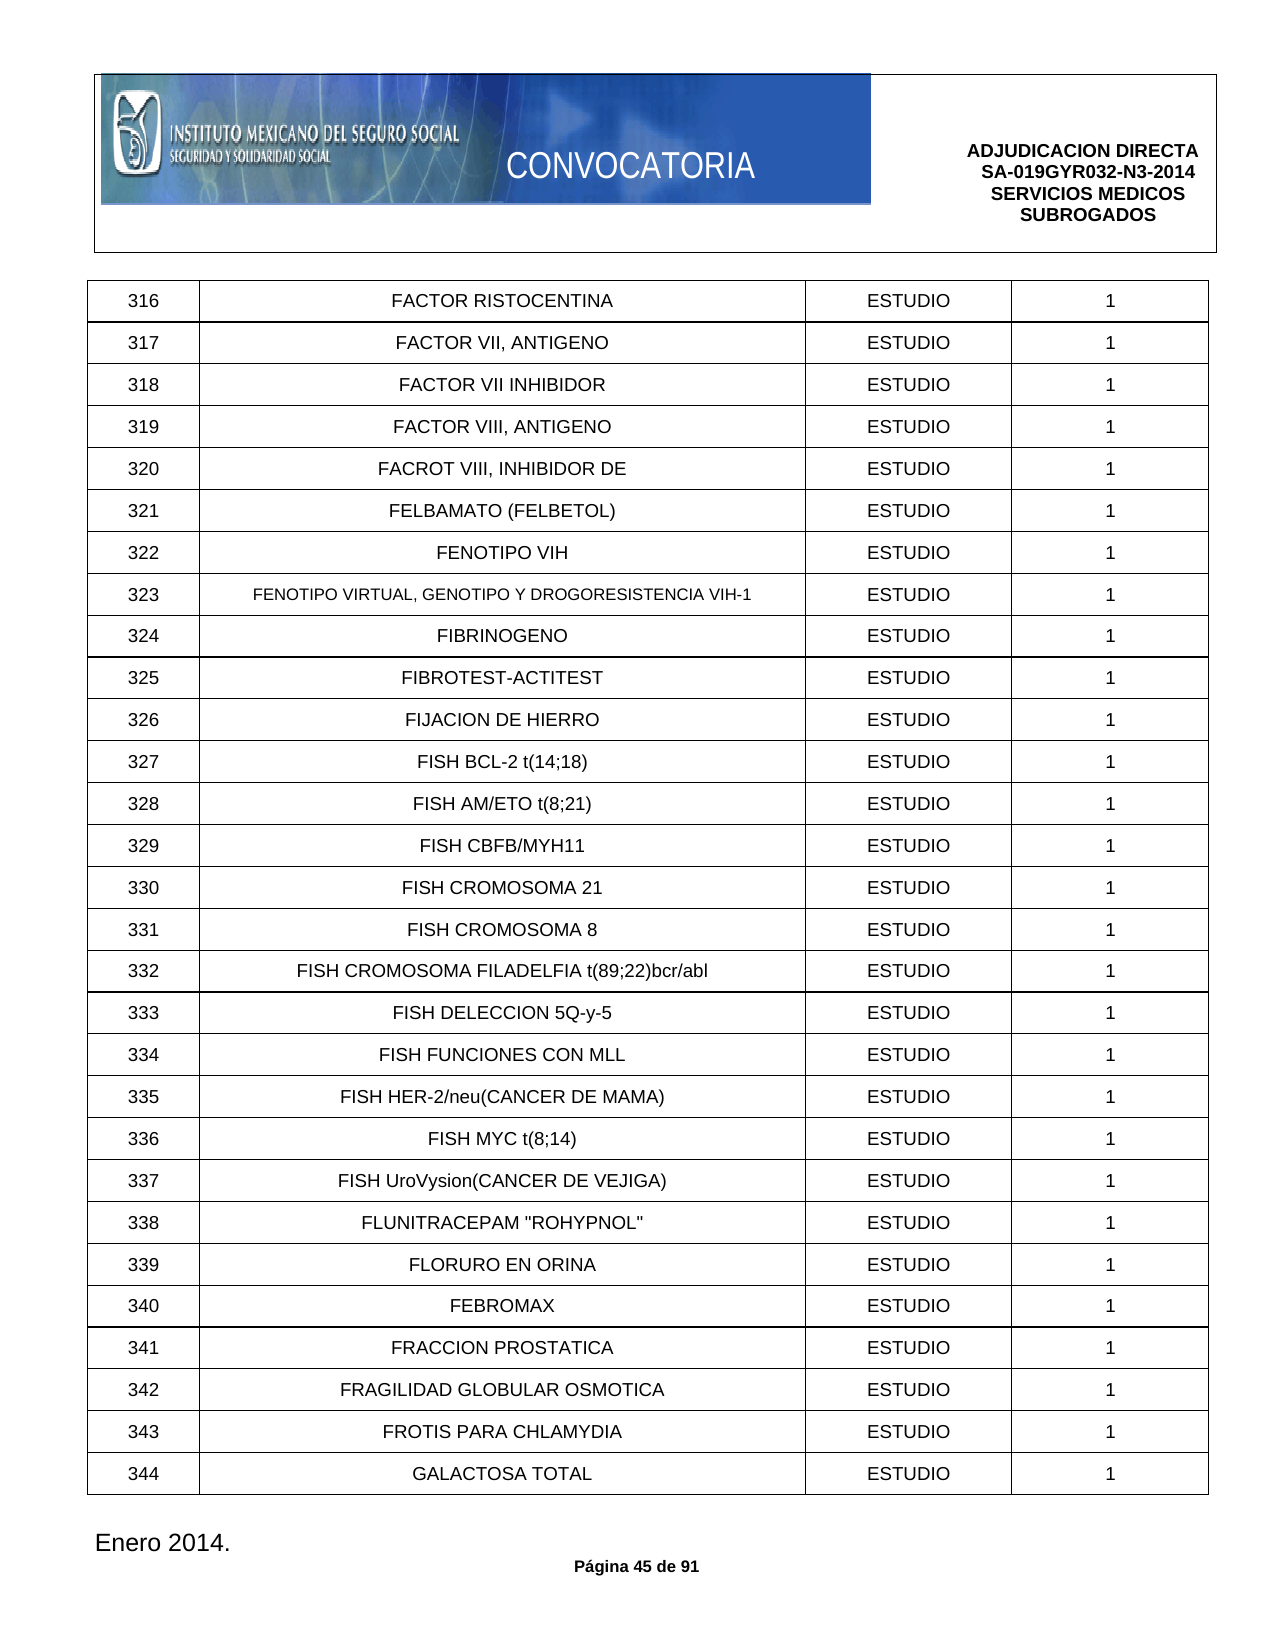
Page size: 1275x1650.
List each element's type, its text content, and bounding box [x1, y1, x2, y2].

table_cell 331 [88, 909, 199, 949]
table_cell 1 [1012, 281, 1208, 321]
table_cell 1 [1012, 909, 1208, 949]
table_cell 329 [88, 825, 199, 866]
table_cell ESTUDIO [806, 364, 1011, 405]
table_cell ESTUDIO [806, 1118, 1011, 1159]
table_cell 338 [88, 1202, 199, 1243]
table_cell 1 [1012, 1202, 1208, 1243]
table_cell ESTUDIO [806, 1328, 1011, 1368]
table_cell 327 [88, 741, 199, 782]
table_cell 319 [88, 406, 199, 447]
table_cell ESTUDIO [806, 1453, 1011, 1494]
table_cell 1 [1012, 1286, 1208, 1326]
table_cell FIBRINOGENO [200, 616, 805, 656]
table_cell 1 [1012, 1369, 1208, 1410]
table_cell ESTUDIO [806, 616, 1011, 656]
table_cell ESTUDIO [806, 867, 1011, 908]
table_cell ESTUDIO [806, 825, 1011, 866]
table_cell ESTUDIO [806, 1411, 1011, 1452]
table_cell 335 [88, 1076, 199, 1117]
table_cell 341 [88, 1328, 199, 1368]
table_cell FACTOR RISTOCENTINA [200, 281, 805, 321]
table_cell 1 [1012, 448, 1208, 489]
table_cell ESTUDIO [806, 323, 1011, 363]
table_cell 1 [1012, 951, 1208, 991]
table_cell ESTUDIO [806, 1369, 1011, 1410]
table_cell 1 [1012, 1328, 1208, 1368]
table_cell FISH FUNCIONES CON MLL [200, 1034, 805, 1075]
table_cell FISH CROMOSOMA 21 [200, 867, 805, 908]
table_cell ESTUDIO [806, 448, 1011, 489]
table_cell ESTUDIO [806, 1244, 1011, 1284]
table_cell FISH CROMOSOMA FILADELFIA t(89;22)bcr/abl [200, 951, 805, 991]
table_cell 332 [88, 951, 199, 991]
table_cell 318 [88, 364, 199, 405]
table_cell FENOTIPO VIH [200, 532, 805, 573]
table_cell 325 [88, 658, 199, 698]
table_cell 316 [88, 281, 199, 321]
table_cell 1 [1012, 574, 1208, 614]
table_cell FISH UroVysion(CANCER DE VEJIGA) [200, 1160, 805, 1201]
table_cell ESTUDIO [806, 993, 1011, 1033]
table_cell ESTUDIO [806, 909, 1011, 949]
picture [101, 75, 871, 205]
table_cell ESTUDIO [806, 741, 1011, 782]
table_cell FACTOR VII INHIBIDOR [200, 364, 805, 405]
table_cell 343 [88, 1411, 199, 1452]
table_cell 342 [88, 1369, 199, 1410]
table_cell 1 [1012, 1244, 1208, 1284]
table_cell FISH MYC t(8;14) [200, 1118, 805, 1159]
table_cell ESTUDIO [806, 951, 1011, 991]
table_cell 1 [1012, 1453, 1208, 1494]
table_cell 1 [1012, 323, 1208, 363]
table_cell 330 [88, 867, 199, 908]
table_cell 1 [1012, 658, 1208, 698]
table_cell FIJACION DE HIERRO [200, 699, 805, 740]
table_cell 336 [88, 1118, 199, 1159]
table_cell FACROT VIII, INHIBIDOR DE [200, 448, 805, 489]
table_cell 339 [88, 1244, 199, 1284]
table_cell 1 [1012, 532, 1208, 573]
table_cell 1 [1012, 825, 1208, 866]
table_cell 320 [88, 448, 199, 489]
table_cell 1 [1012, 616, 1208, 656]
table_cell ESTUDIO [806, 1160, 1011, 1201]
table_cell 1 [1012, 867, 1208, 908]
table_cell ESTUDIO [806, 783, 1011, 824]
table_cell 1 [1012, 406, 1208, 447]
table_cell FISH HER-2/neu(CANCER DE MAMA) [200, 1076, 805, 1117]
table_cell 334 [88, 1034, 199, 1075]
table_cell FRAGILIDAD GLOBULAR OSMOTICA [200, 1369, 805, 1410]
table_cell 1 [1012, 1118, 1208, 1159]
table_cell FACTOR VIII, ANTIGENO [200, 406, 805, 447]
table_cell FISH AM/ETO t(8;21) [200, 783, 805, 824]
table_cell FEBROMAX [200, 1286, 805, 1326]
table_cell 324 [88, 616, 199, 656]
table_cell ESTUDIO [806, 490, 1011, 531]
table_cell FACTOR VII, ANTIGENO [200, 323, 805, 363]
table_cell FISH BCL-2 t(14;18) [200, 741, 805, 782]
table_cell FRACCION PROSTATICA [200, 1328, 805, 1368]
table_cell ESTUDIO [806, 1286, 1011, 1326]
table_cell ESTUDIO [806, 1076, 1011, 1117]
table_cell FISH DELECCION 5Q-y-5 [200, 993, 805, 1033]
table_cell 1 [1012, 699, 1208, 740]
table_cell ESTUDIO [806, 281, 1011, 321]
table_cell FLUNITRACEPAM "ROHYPNOL" [200, 1202, 805, 1243]
table_cell FELBAMATO (FELBETOL) [200, 490, 805, 531]
table_cell FISH CBFB/MYH11 [200, 825, 805, 866]
table_cell 1 [1012, 741, 1208, 782]
table_cell 317 [88, 323, 199, 363]
table_cell ESTUDIO [806, 1202, 1011, 1243]
table_cell GALACTOSA TOTAL [200, 1453, 805, 1494]
table_cell 326 [88, 699, 199, 740]
table_cell 328 [88, 783, 199, 824]
table_cell ESTUDIO [806, 699, 1011, 740]
table_cell 340 [88, 1286, 199, 1326]
table_cell 333 [88, 993, 199, 1033]
table_cell 344 [88, 1453, 199, 1494]
table_cell FROTIS PARA CHLAMYDIA [200, 1411, 805, 1452]
table_cell ESTUDIO [806, 406, 1011, 447]
table_cell FENOTIPO VIRTUAL, GENOTIPO Y DROGORESISTENCIA VIH-1 [200, 574, 805, 614]
table_cell FISH CROMOSOMA 8 [200, 909, 805, 949]
table_cell 1 [1012, 1411, 1208, 1452]
table_cell 1 [1012, 490, 1208, 531]
table_cell 1 [1012, 364, 1208, 405]
table_cell 322 [88, 532, 199, 573]
table_cell ESTUDIO [806, 574, 1011, 614]
table_cell 321 [88, 490, 199, 531]
table_cell FIBROTEST-ACTITEST [200, 658, 805, 698]
table_cell 1 [1012, 1034, 1208, 1075]
table_cell ESTUDIO [806, 532, 1011, 573]
table_cell 1 [1012, 993, 1208, 1033]
table_cell 323 [88, 574, 199, 614]
table_cell 1 [1012, 1160, 1208, 1201]
table_cell FLORURO EN ORINA [200, 1244, 805, 1284]
table_cell 1 [1012, 783, 1208, 824]
table_cell 337 [88, 1160, 199, 1201]
table_cell 1 [1012, 1076, 1208, 1117]
table_cell ESTUDIO [806, 1034, 1011, 1075]
table_cell ESTUDIO [806, 658, 1011, 698]
